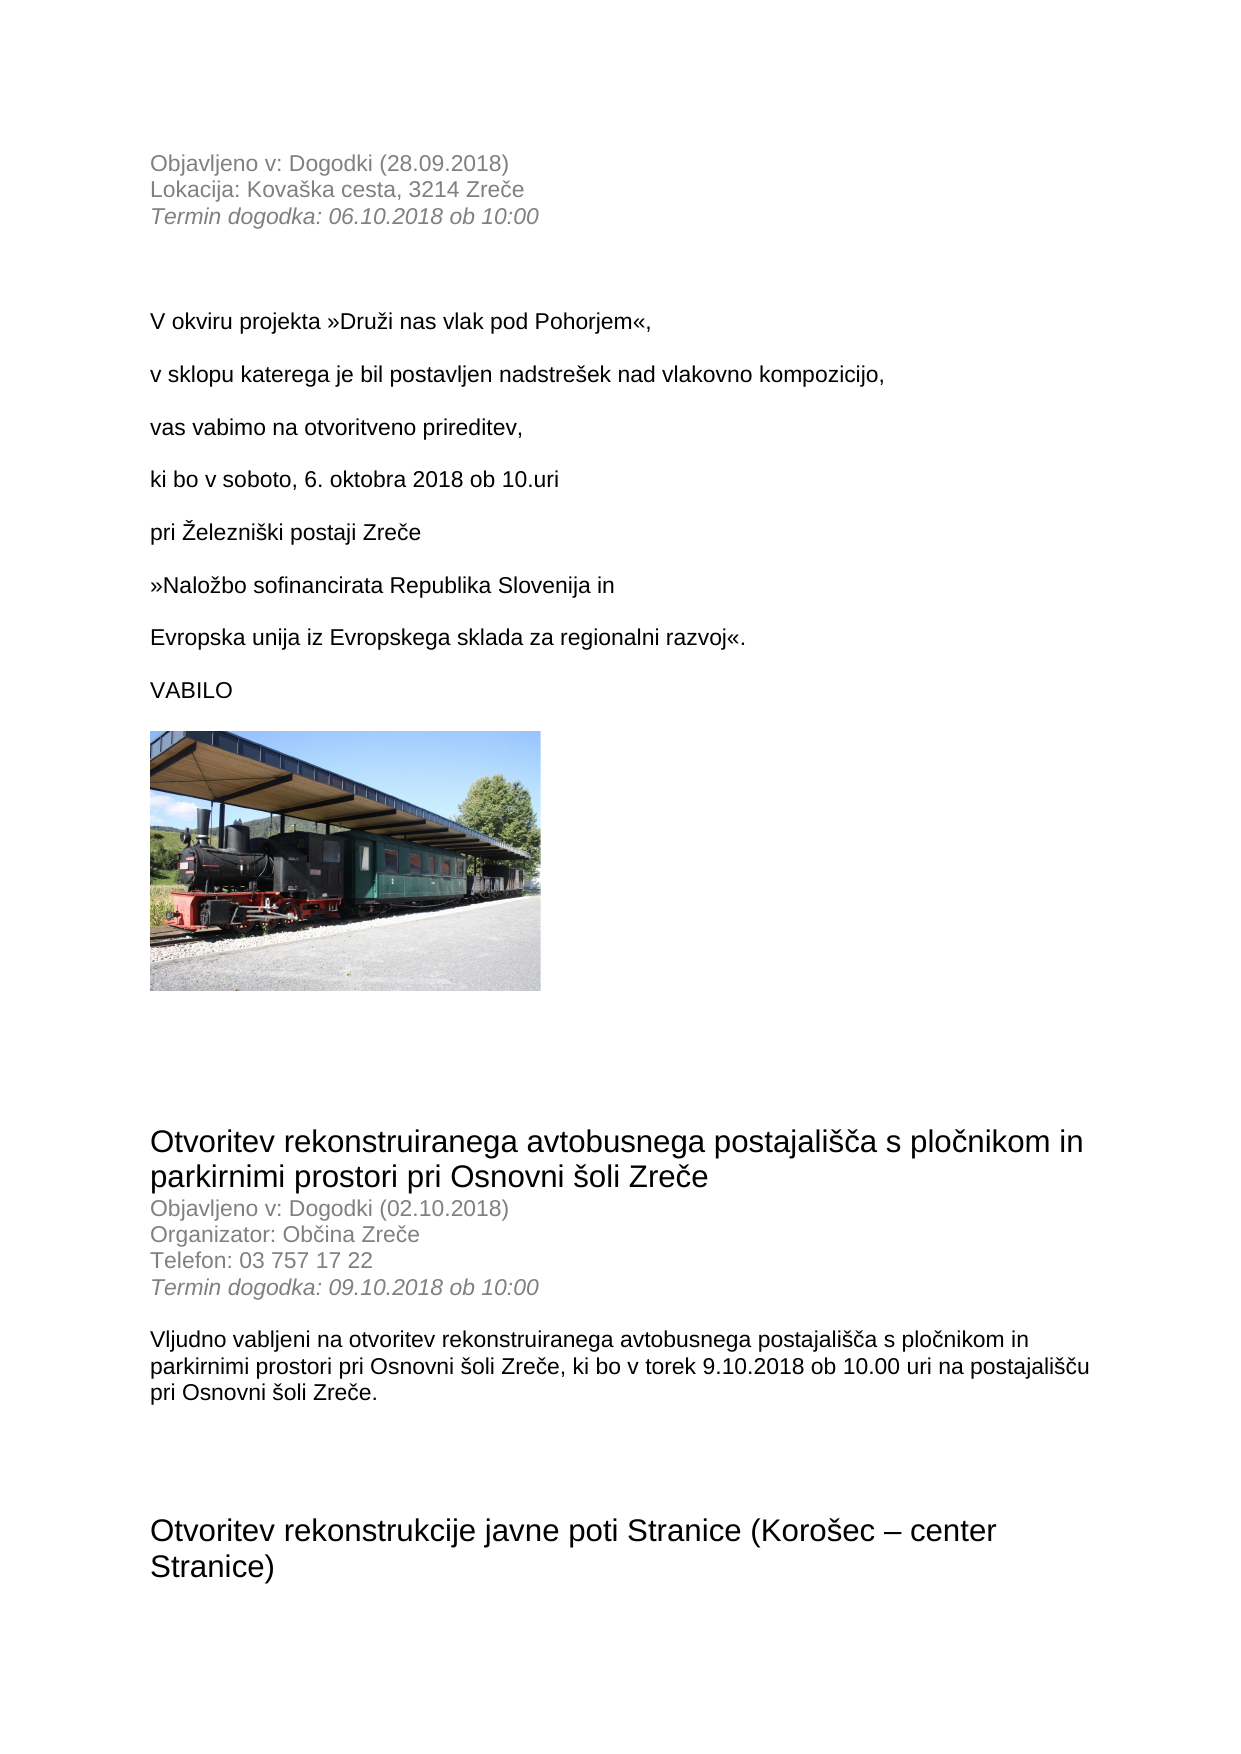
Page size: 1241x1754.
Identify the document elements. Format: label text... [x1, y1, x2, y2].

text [150, 1512, 1090, 1584]
picture [150, 731, 541, 991]
text Otvoritev rekonstruiranega avtobusnega postajališča s pločnikom in parkirnimi prostori pri Osnovni šoli Zreče Objavljeno v: Dogodki (02.10.2018) Organizator: Občina Zreče Telefon: 03 757 17 22 Termin dogodka: 09.10.2018 ob 10:00 Vljudno vabljeni na otvoritev rekonstruiranega avtobusnega postajališča s pločnikom in parkirnimi prostori pri Osnovni šoli Zreče, ki bo v torek 9.10.2018 ob 10.00 uri na postajališču pri Osnovni šoli Zreče. [150, 1123, 1090, 1433]
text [150, 150, 1090, 991]
